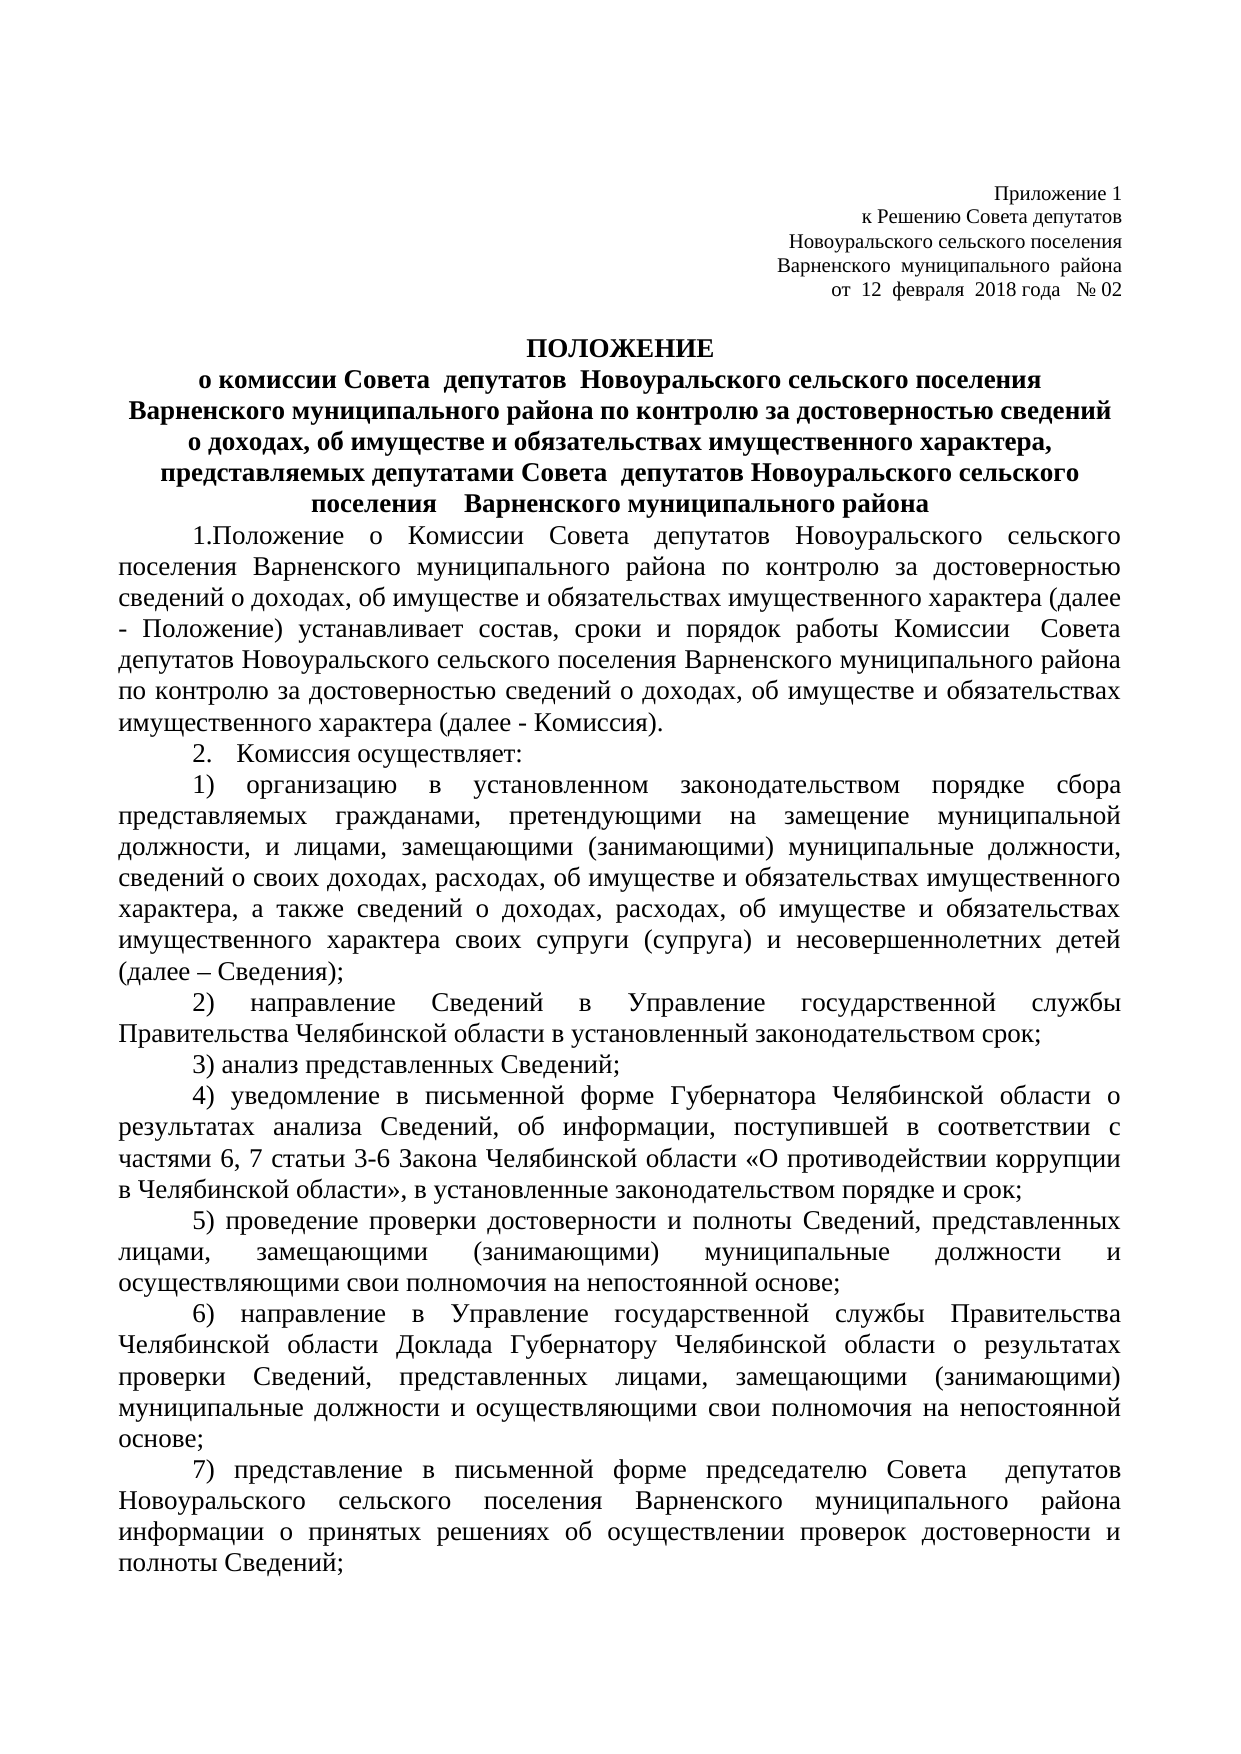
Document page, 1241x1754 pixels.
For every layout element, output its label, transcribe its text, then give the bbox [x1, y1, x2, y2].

text Варненского муниципального района [118, 253, 1122, 277]
text от 12 февраля 2018 года № 02 [118, 277, 1122, 301]
text 3) анализ представленных Сведений; [118, 1048, 1122, 1079]
text к Решению Совета депутатов [118, 204, 1122, 228]
text 2. Комиссия осуществляет: [118, 737, 1122, 768]
text ПОЛОЖЕНИЕ [118, 332, 1122, 363]
text 6) направление в Управление государственной службы Правительства Челябинской области Доклада Губернатору Челябинской области о результатах проверки Сведений, представленных лицами, замещающими (занимающими) муниципальные должности и осуществляющими свои полномочия на непостоянной основе; [118, 1297, 1122, 1453]
text Новоуральского сельского поселения [118, 228, 1122, 253]
text 1.Положение о Комиссии Совета депутатов Новоуральского сельского поселения Варненского муниципального района по контролю за достоверностью сведений о доходах, об имуществе и обязательствах имущественного характера (далее - Положение) устанавливает состав, сроки и порядок работы Комиссии Совета депутатов Новоуральского сельского поселения Варненского муниципального района по контролю за достоверностью сведений о доходах, об имуществе и обязательствах имущественного характера (далее - Комиссия). [118, 519, 1122, 737]
text 5) проведение проверки достоверности и полноты Сведений, представленных лицами, замещающими (занимающими) муниципальные должности и осуществляющими свои полномочия на непостоянной основе; [118, 1204, 1122, 1297]
text 1) организацию в установленном законодательством порядке сбора представляемых гражданами, претендующими на замещение муниципальной должности, и лицами, замещающими (занимающими) муниципальные должности, сведений о своих доходах, расходах, об имуществе и обязательствах имущественного характера, а также сведений о доходах, расходах, об имуществе и обязательствах имущественного характера своих супруги (супруга) и несовершеннолетних детей (далее – Сведения); [118, 768, 1122, 986]
text о комиссии Совета депутатов Новоуральского сельского поселения Варненского муниципального района по контролю за достоверностью сведений о доходах, об имуществе и обязательствах имущественного характера, представляемых депутатами Совета депутатов Новоуральского сельского поселения Варненского муниципального района [118, 363, 1122, 519]
text Приложение 1 [118, 180, 1122, 204]
text 2) направление Сведений в Управление государственной службы Правительства Челябинской области в установленный законодательством срок; [118, 986, 1122, 1048]
text 4) уведомление в письменной форме Губернатора Челябинской области о результатах анализа Сведений, об информации, поступившей в соответствии с частями 6, 7 статьи 3-6 Закона Челябинской области «О противодействии коррупции в Челябинской области», в установленные законодательством порядке и срок; [118, 1079, 1122, 1204]
text 7) представление в письменной форме председателю Совета депутатов Новоуральского сельского поселения Варненского муниципального района информации о принятых решениях об осуществлении проверок достоверности и полноты Сведений; [118, 1453, 1122, 1578]
